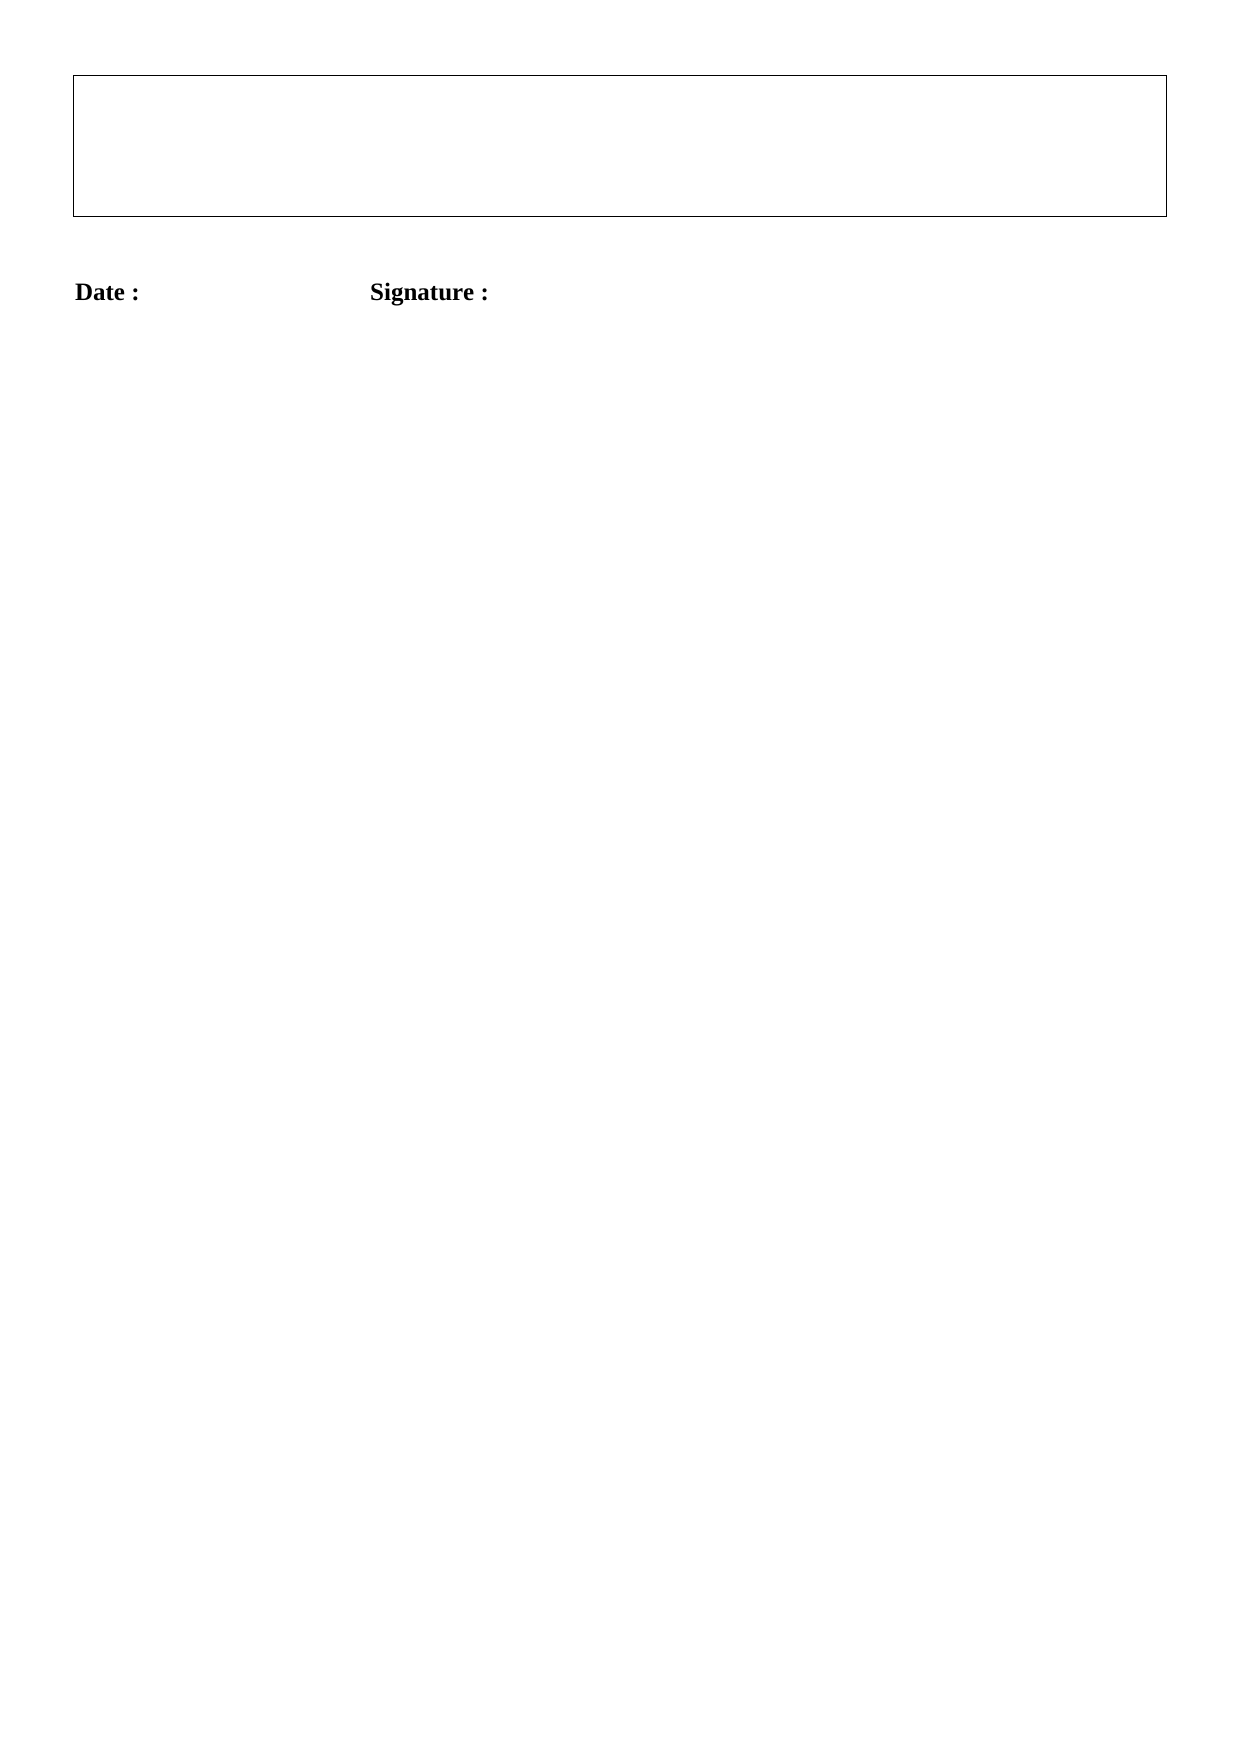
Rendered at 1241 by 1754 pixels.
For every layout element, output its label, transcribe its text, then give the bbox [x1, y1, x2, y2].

table_cell [74, 76, 1166, 216]
text Date : Signature : [75, 277, 1165, 305]
